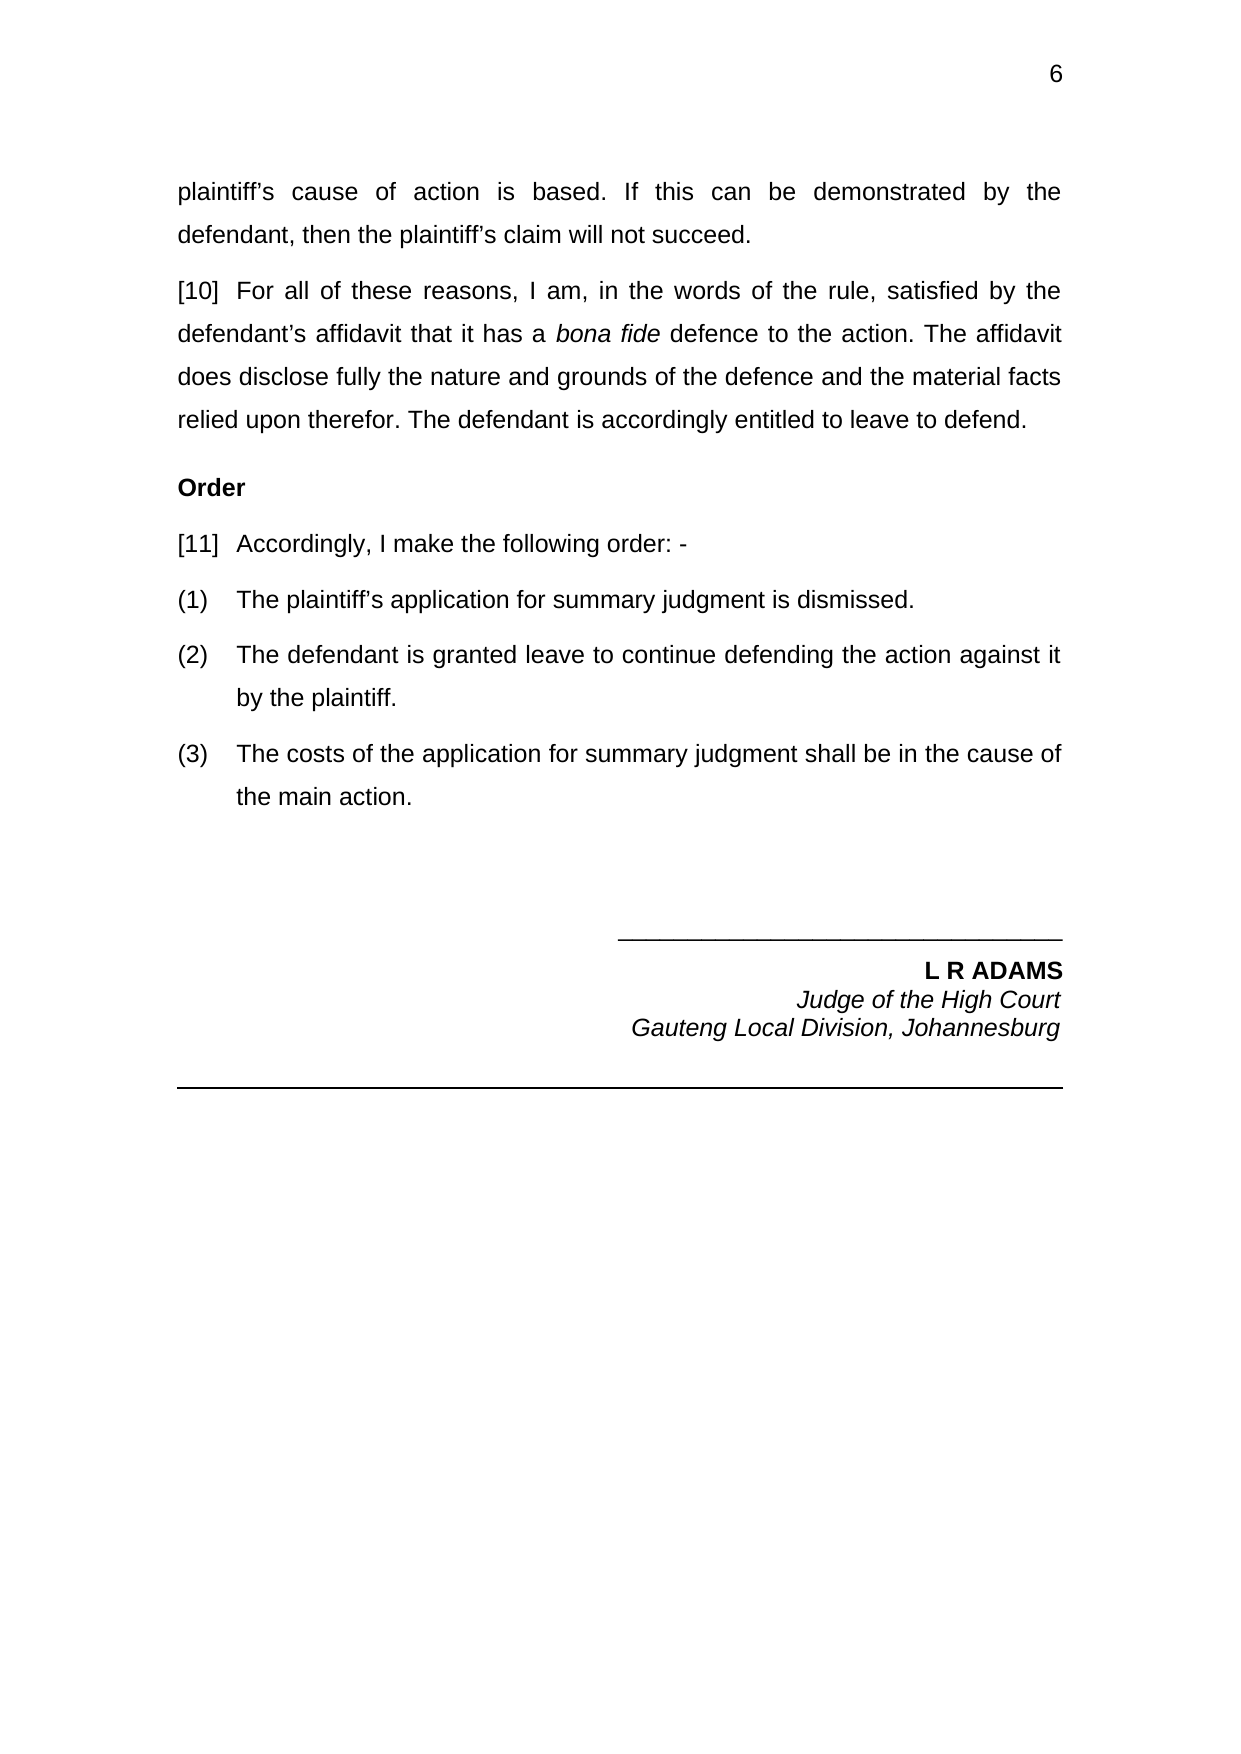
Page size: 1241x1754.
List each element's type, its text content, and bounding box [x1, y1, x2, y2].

list ________________________________ [252, 913, 1063, 942]
list L R ADAMS [252, 956, 1063, 985]
list Order [177, 473, 1063, 502]
list For all of these reasons, I am, in the words of the rule, satisfied by the defendant’s affidavit that it has a bona fide defence to the action. The affidavit does disclose fully the nature and grounds of the defence and the material facts relied upon therefor. The defendant is accordingly entitled to leave to defend. [177, 276, 1063, 434]
list Gauteng Local Division, Johannesburg [252, 1013, 1063, 1042]
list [177, 177, 1063, 249]
list The plaintiff’s application for summary judgment is dismissed. [177, 585, 1063, 613]
list The defendant is granted leave to continue defending the action against it by the plaintiff. [177, 640, 1063, 712]
list Accordingly, I make the following order: - [177, 529, 1063, 558]
list The costs of the application for summary judgment shall be in the cause of the main action. [177, 739, 1063, 811]
list Judge of the High Court [252, 985, 1063, 1013]
